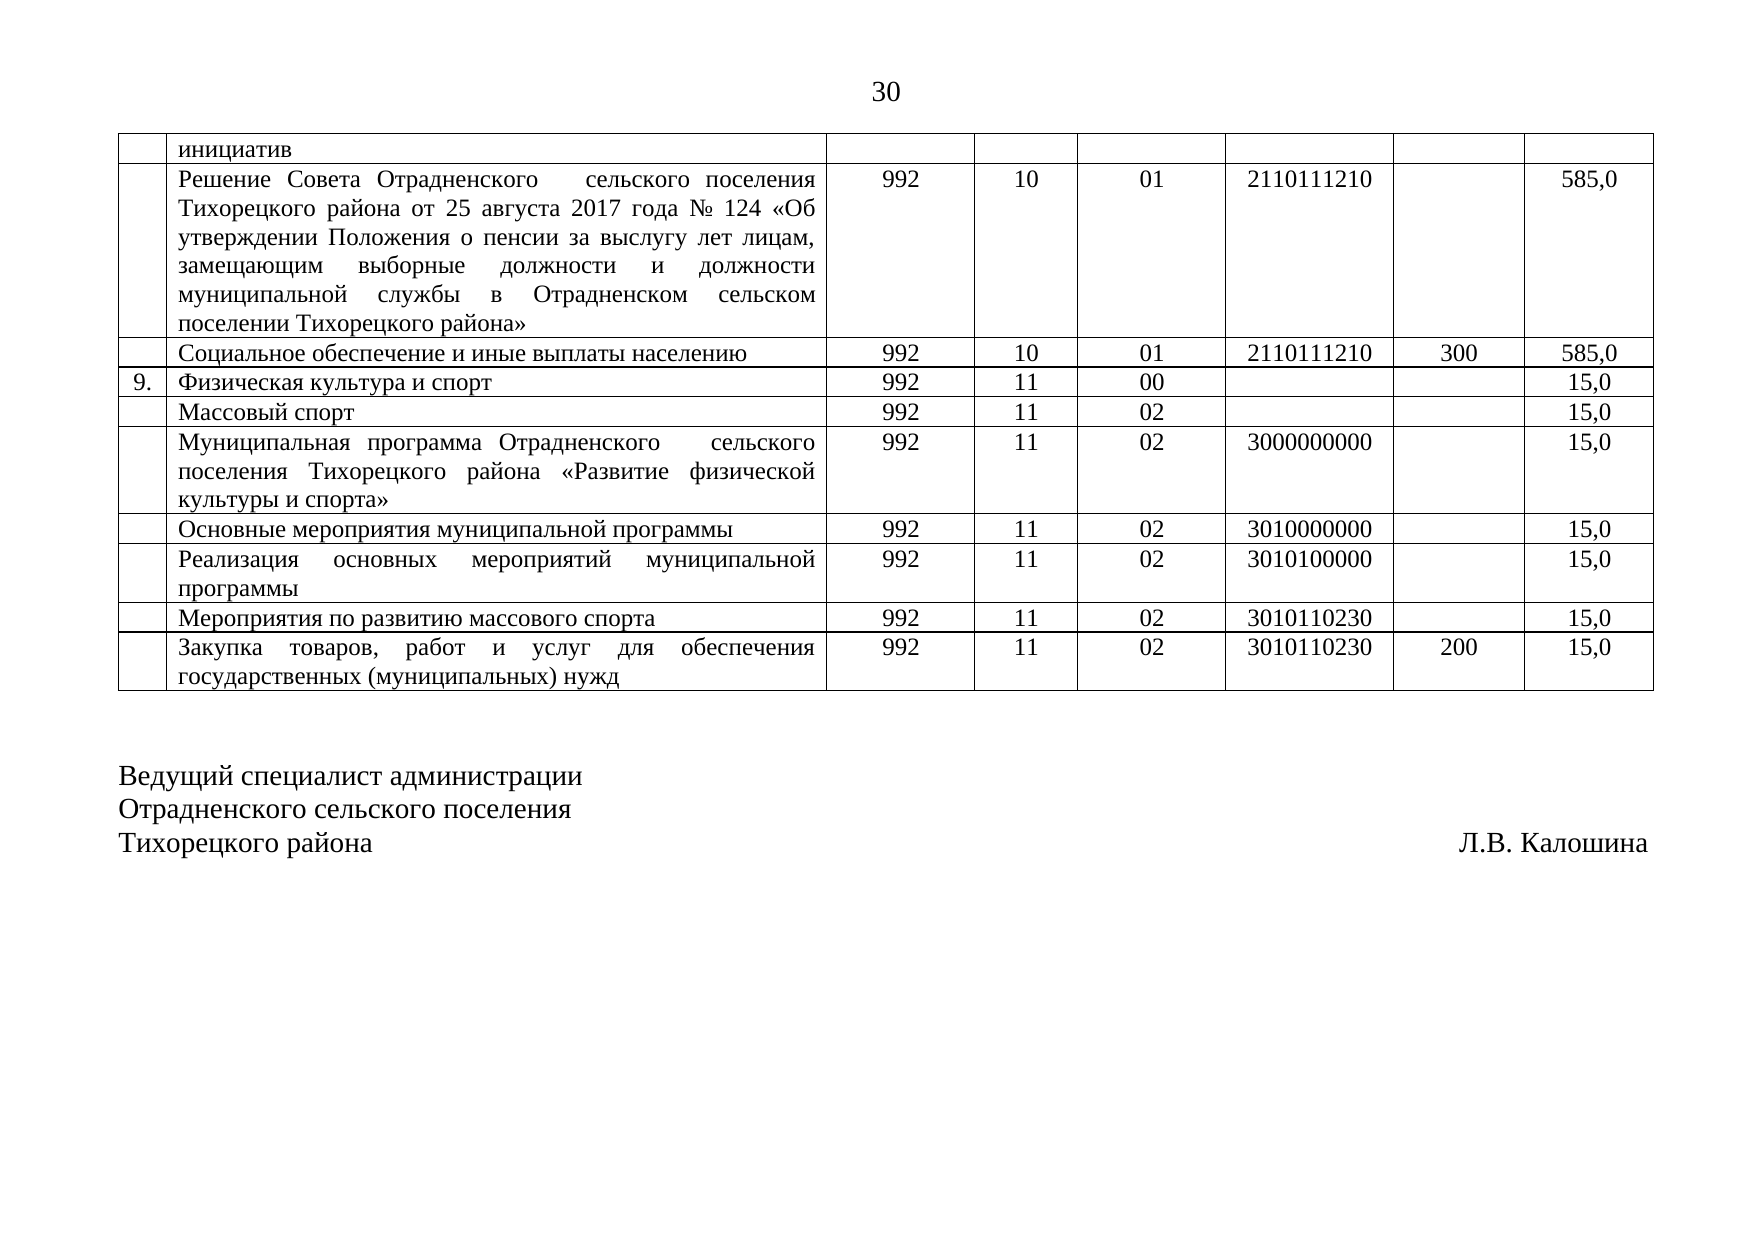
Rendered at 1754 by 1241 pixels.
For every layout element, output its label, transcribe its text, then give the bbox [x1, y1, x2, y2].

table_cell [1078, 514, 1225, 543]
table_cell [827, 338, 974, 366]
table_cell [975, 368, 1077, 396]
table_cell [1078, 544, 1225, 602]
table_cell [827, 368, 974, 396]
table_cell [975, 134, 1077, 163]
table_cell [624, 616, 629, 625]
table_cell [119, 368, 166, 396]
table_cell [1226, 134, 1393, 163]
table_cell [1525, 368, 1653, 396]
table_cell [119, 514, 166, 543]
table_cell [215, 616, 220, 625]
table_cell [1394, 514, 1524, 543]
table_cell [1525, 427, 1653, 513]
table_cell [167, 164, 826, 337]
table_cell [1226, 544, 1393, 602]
text Отрадненского сельского поселения [118, 792, 1654, 825]
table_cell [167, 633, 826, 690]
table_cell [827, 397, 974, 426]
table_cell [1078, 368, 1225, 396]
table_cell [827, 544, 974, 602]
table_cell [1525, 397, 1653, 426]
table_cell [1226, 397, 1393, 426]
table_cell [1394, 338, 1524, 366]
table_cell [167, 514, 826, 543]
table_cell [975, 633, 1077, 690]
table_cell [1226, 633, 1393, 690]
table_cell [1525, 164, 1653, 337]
text Тихорецкого района Л.В. Калошина [118, 825, 1654, 859]
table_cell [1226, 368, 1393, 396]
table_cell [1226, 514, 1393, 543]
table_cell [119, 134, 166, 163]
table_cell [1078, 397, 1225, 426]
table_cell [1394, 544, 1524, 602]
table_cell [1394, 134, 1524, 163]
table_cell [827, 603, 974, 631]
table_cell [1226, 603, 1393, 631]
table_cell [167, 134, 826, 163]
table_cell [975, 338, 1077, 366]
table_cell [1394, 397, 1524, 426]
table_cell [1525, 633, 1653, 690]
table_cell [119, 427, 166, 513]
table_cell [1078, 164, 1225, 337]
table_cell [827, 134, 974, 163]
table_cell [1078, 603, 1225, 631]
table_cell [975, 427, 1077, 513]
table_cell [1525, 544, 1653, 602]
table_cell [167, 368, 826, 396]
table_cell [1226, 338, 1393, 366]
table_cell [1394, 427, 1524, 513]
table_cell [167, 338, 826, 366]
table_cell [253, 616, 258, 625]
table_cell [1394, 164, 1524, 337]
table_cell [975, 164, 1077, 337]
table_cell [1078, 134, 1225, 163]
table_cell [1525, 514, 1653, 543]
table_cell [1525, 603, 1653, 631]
text Ведущий специалист администрации [118, 758, 1654, 792]
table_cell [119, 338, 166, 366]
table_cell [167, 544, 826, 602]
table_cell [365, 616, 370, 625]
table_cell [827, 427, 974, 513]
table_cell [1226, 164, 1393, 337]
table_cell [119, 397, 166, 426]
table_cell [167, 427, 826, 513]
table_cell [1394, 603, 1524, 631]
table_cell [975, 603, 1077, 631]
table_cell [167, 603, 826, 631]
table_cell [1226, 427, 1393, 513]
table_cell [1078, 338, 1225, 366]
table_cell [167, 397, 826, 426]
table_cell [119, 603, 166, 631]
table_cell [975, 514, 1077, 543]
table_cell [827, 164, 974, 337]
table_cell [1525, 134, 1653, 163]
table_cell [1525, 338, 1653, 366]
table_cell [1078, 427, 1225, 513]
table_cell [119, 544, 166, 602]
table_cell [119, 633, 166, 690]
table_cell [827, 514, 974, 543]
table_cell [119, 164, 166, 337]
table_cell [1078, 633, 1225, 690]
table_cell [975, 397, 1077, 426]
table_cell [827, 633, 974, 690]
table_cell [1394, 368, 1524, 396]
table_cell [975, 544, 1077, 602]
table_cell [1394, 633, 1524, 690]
